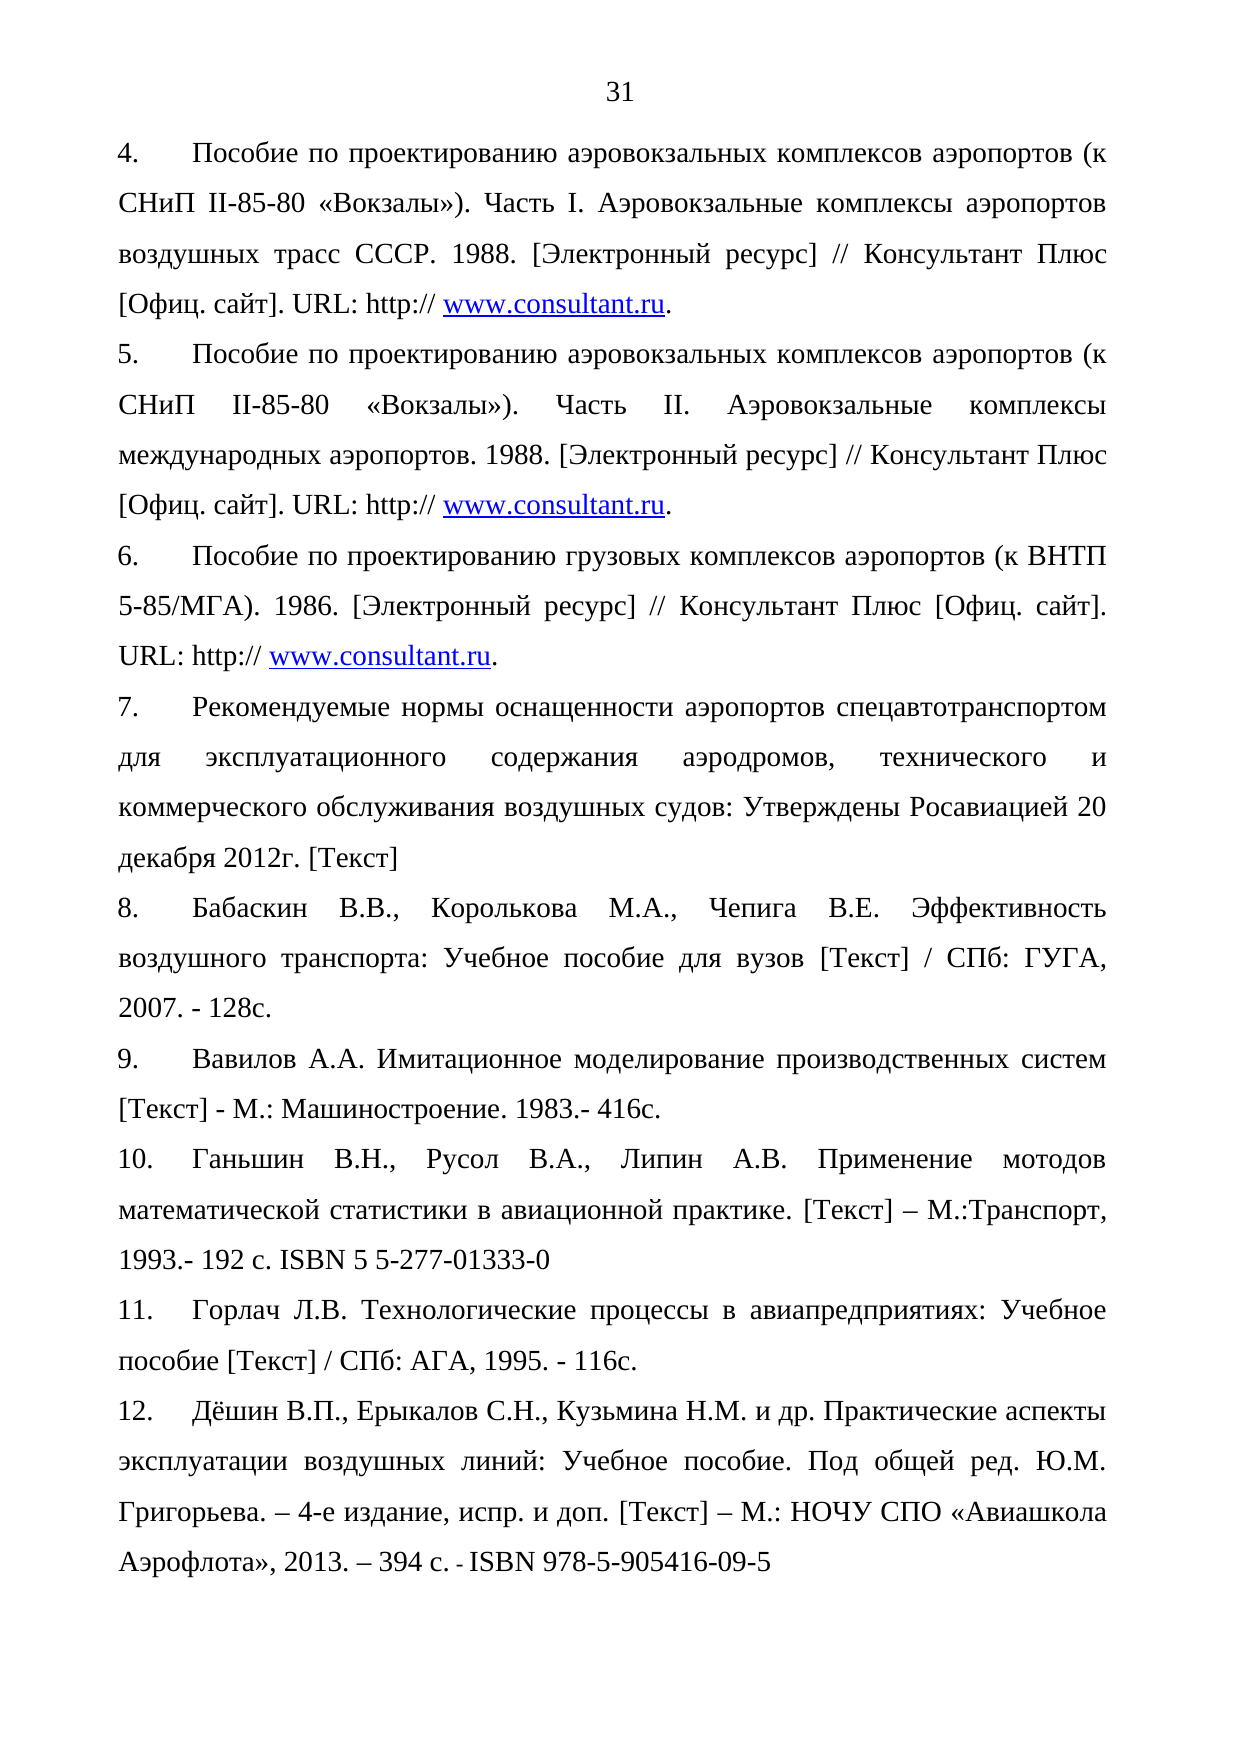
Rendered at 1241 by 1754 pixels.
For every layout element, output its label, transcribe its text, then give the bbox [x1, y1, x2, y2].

list Пособие по проектированию грузовых комплексов аэропортов (к ВНТП 5-85/МГА). 1986. [Электронный ресурс] // Консультант Плюс [Офиц. сайт]. URL: http:// www.consultant.ru. [117, 538, 1107, 672]
list Горлач Л.В. Технологические процессы в авиапредприятиях: Учебное пособие [Текст] / СПб: АГА, 1995. - 116с. [117, 1292, 1107, 1376]
list Пособие по проектированию аэровокзальных комплексов аэропортов (к СНиП II-85-80 «Вокзалы»). Часть I. Аэровокзальные комплексы аэропортов воздушных трасс СССР. 1988. [Электронный ресурс] // Консультант Плюс [Офиц. сайт]. URL: http:// www.consultant.ru. [117, 135, 1107, 320]
list Бабаскин В.В., Королькова М.А., Чепига В.Е. Эффективность воздушного транспорта: Учебное пособие для вузов [Текст] / СПб: ГУГА, 2007. - 128с. [117, 890, 1107, 1024]
list Рекомендуемые нормы оснащенности аэропортов спецавтотранспортом для эксплуатационного содержания аэродромов, технического и коммерческого обслуживания воздушных судов: Утверждены Росавиацией 20 декабря 2012г. [Текст] [117, 689, 1107, 873]
list Пособие по проектированию аэровокзальных комплексов аэропортов (к СНиП II-85-80 «Вокзалы»). Часть II. Аэровокзальные комплексы международных аэропортов. 1988. [Электронный ресурс] // Консультант Плюс [Офиц. сайт]. URL: http:// www.consultant.ru. [117, 337, 1107, 521]
list Дёшин В.П., Ерыкалов С.Н., Кузьмина Н.М. и др. Практические аспекты эксплуатации воздушных линий: Учебное пособие. Под общей ред. Ю.М. Григорьева. – 4-е издание, испр. и доп. [Текст] – М.: НОЧУ СПО «Авиашкола Аэрофлота», 2013. – 394 с. - ISBN 978-5-905416-09-5 [117, 1393, 1107, 1578]
list Ганьшин В.Н., Русол В.А., Липин А.В. Применение мотодов математической статистики в авиационной практике. [Текст] – М.:Транспорт, 1993.- 192 с. ISBN 5 5-277-01333-0 [117, 1142, 1107, 1276]
list Вавилов А.А. Имитационное моделирование производственных систем [Текст] - М.: Машиностроение. 1983.- 416с. [117, 1041, 1107, 1125]
